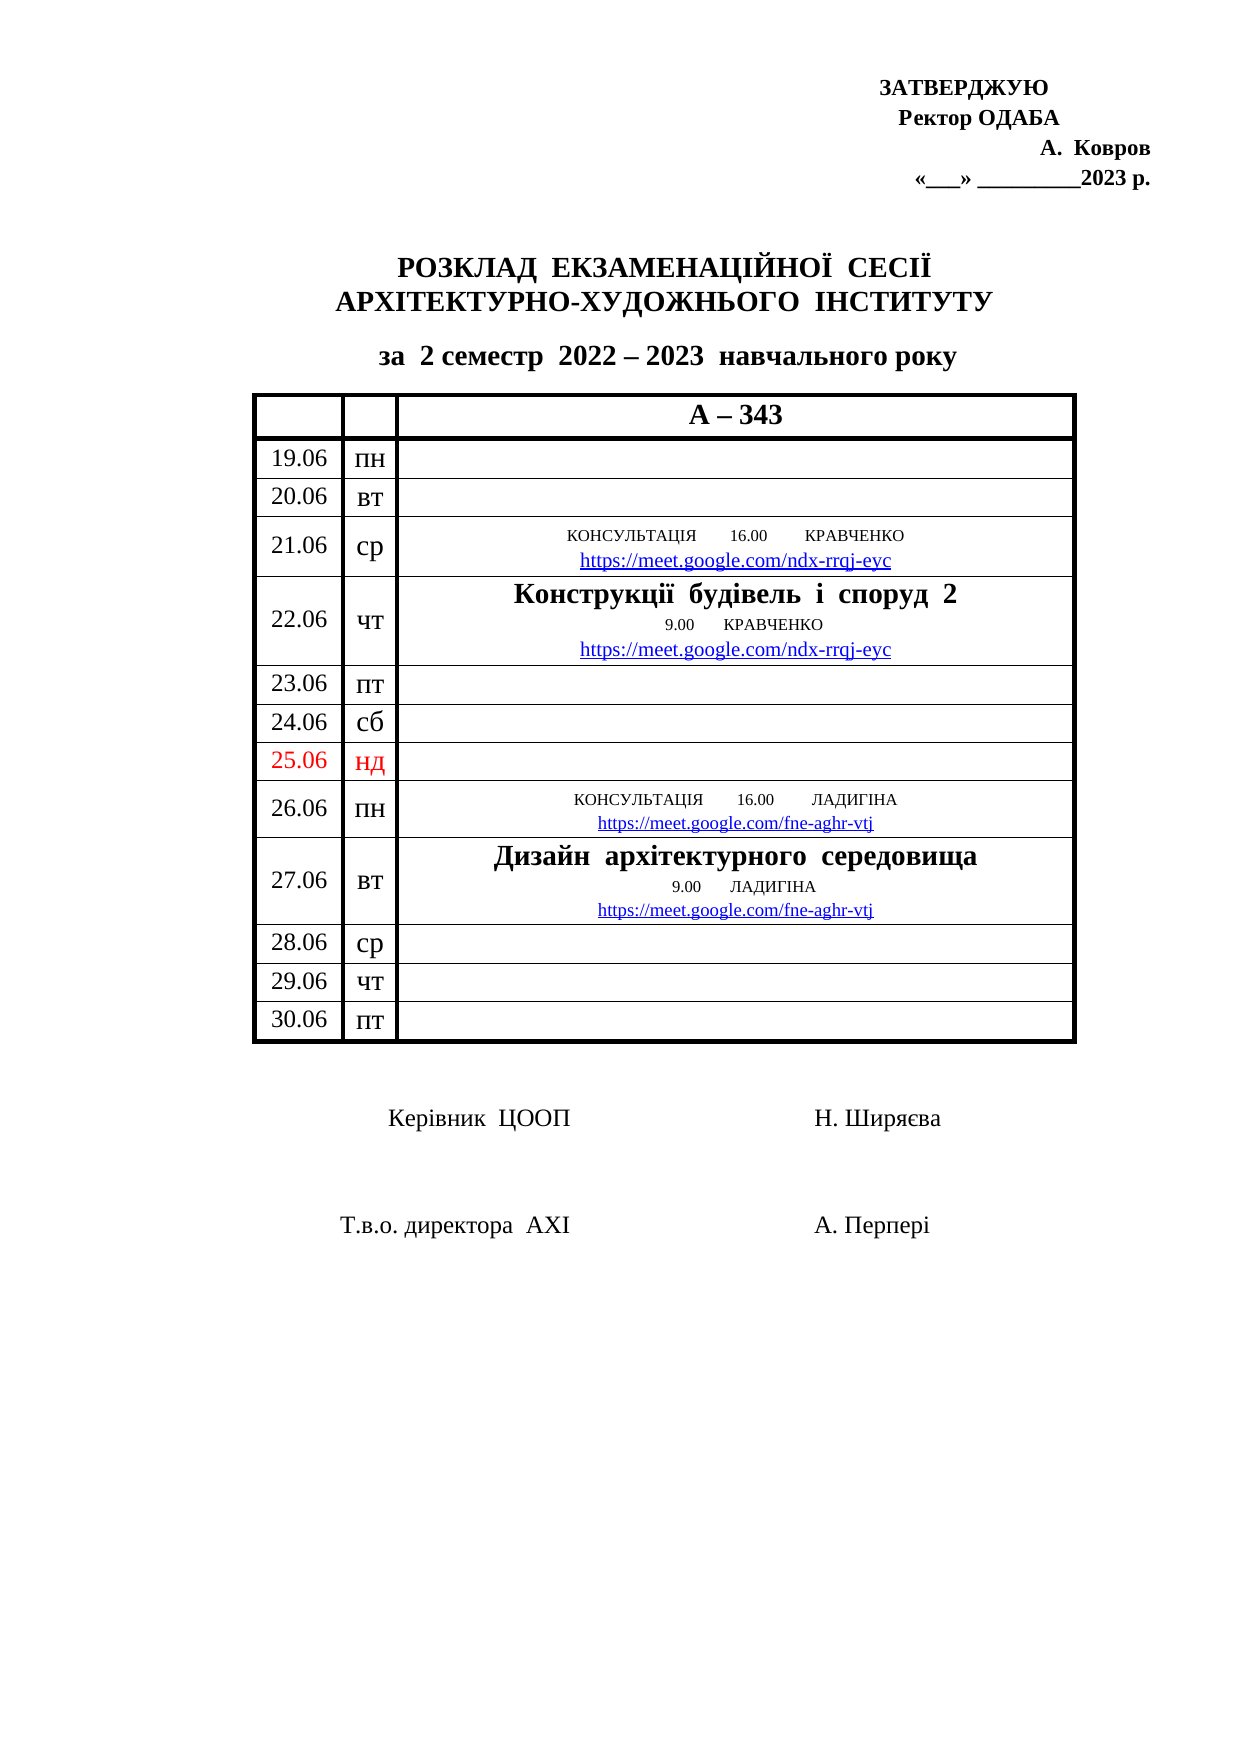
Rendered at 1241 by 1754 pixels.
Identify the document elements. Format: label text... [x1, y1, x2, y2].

table_cell 19.06 [257, 441, 341, 478]
table_cell [399, 925, 1072, 962]
table_cell 29.06 [257, 964, 341, 1001]
table_header А – 343 [399, 397, 1072, 436]
table_cell вт [345, 479, 395, 516]
table_cell 23.06 [257, 666, 341, 703]
table_cell пт [345, 666, 395, 703]
table_cell 25.06 [257, 743, 341, 780]
table_cell [399, 441, 1072, 478]
table_cell 26.06 [257, 781, 341, 837]
table_cell КОНСУЛЬТАЦІЯ 16.00 ЛАДИГІНА https://meet.google.com/fne-aghr-vtj [399, 781, 1072, 837]
table_cell Конструкції будівель і споруд 2 9.00 КРАВЧЕНКО https://meet.google.com/ndx-rrqj-eyc [399, 577, 1072, 665]
table_cell 20.06 [257, 479, 341, 516]
table_cell чт [345, 577, 395, 665]
table_header [345, 397, 395, 436]
table_cell вт [345, 838, 395, 924]
table_cell Дизайн архітектурного середовища 9.00 ЛАДИГІНА https://meet.google.com/fne-aghr-vtj [399, 838, 1072, 924]
table_cell сб [345, 705, 395, 742]
table_header [257, 397, 341, 436]
table_cell ср [345, 925, 395, 962]
table_cell [399, 743, 1072, 780]
table_cell 27.06 [257, 838, 341, 924]
table_cell [399, 666, 1072, 703]
table_cell [399, 479, 1072, 516]
table_cell пт [345, 1002, 395, 1039]
text ЗАТВЕРДЖУЮ [177, 74, 1152, 100]
table_cell ср [345, 517, 395, 576]
text Керівник ЦООП Н. Ширяєва [177, 1103, 1152, 1131]
table_cell [399, 705, 1072, 742]
table_cell 30.06 [257, 1002, 341, 1039]
text РОЗКЛАД ЕКЗАМЕНАЦІЙНОЇ СЕСІЇ [177, 250, 1152, 284]
table_cell 21.06 [257, 517, 341, 576]
text за 2 семестр 2022 – 2023 навчального року [177, 338, 1152, 372]
text Ректор ОДАБА [177, 104, 1152, 130]
table_cell чт [345, 964, 395, 1001]
table_cell пн [345, 441, 395, 478]
text «___» _________2023 р. [177, 164, 1152, 191]
table_cell пн [345, 781, 395, 837]
table_cell 28.06 [257, 925, 341, 962]
text АРХІТЕКТУРНО-ХУДОЖНЬОГО ІНСТИТУТУ [177, 284, 1152, 317]
table_cell [399, 964, 1072, 1001]
text А. Ковров [177, 134, 1152, 161]
text Т.в.о. директора АХІ А. Перпері [177, 1210, 1152, 1239]
table_cell 24.06 [257, 705, 341, 742]
table_cell [399, 1002, 1072, 1039]
table_cell КОНСУЛЬТАЦІЯ 16.00 КРАВЧЕНКО https://meet.google.com/ndx-rrqj-eyc [399, 517, 1072, 576]
table_cell нд [345, 743, 395, 780]
table_cell 22.06 [257, 577, 341, 665]
